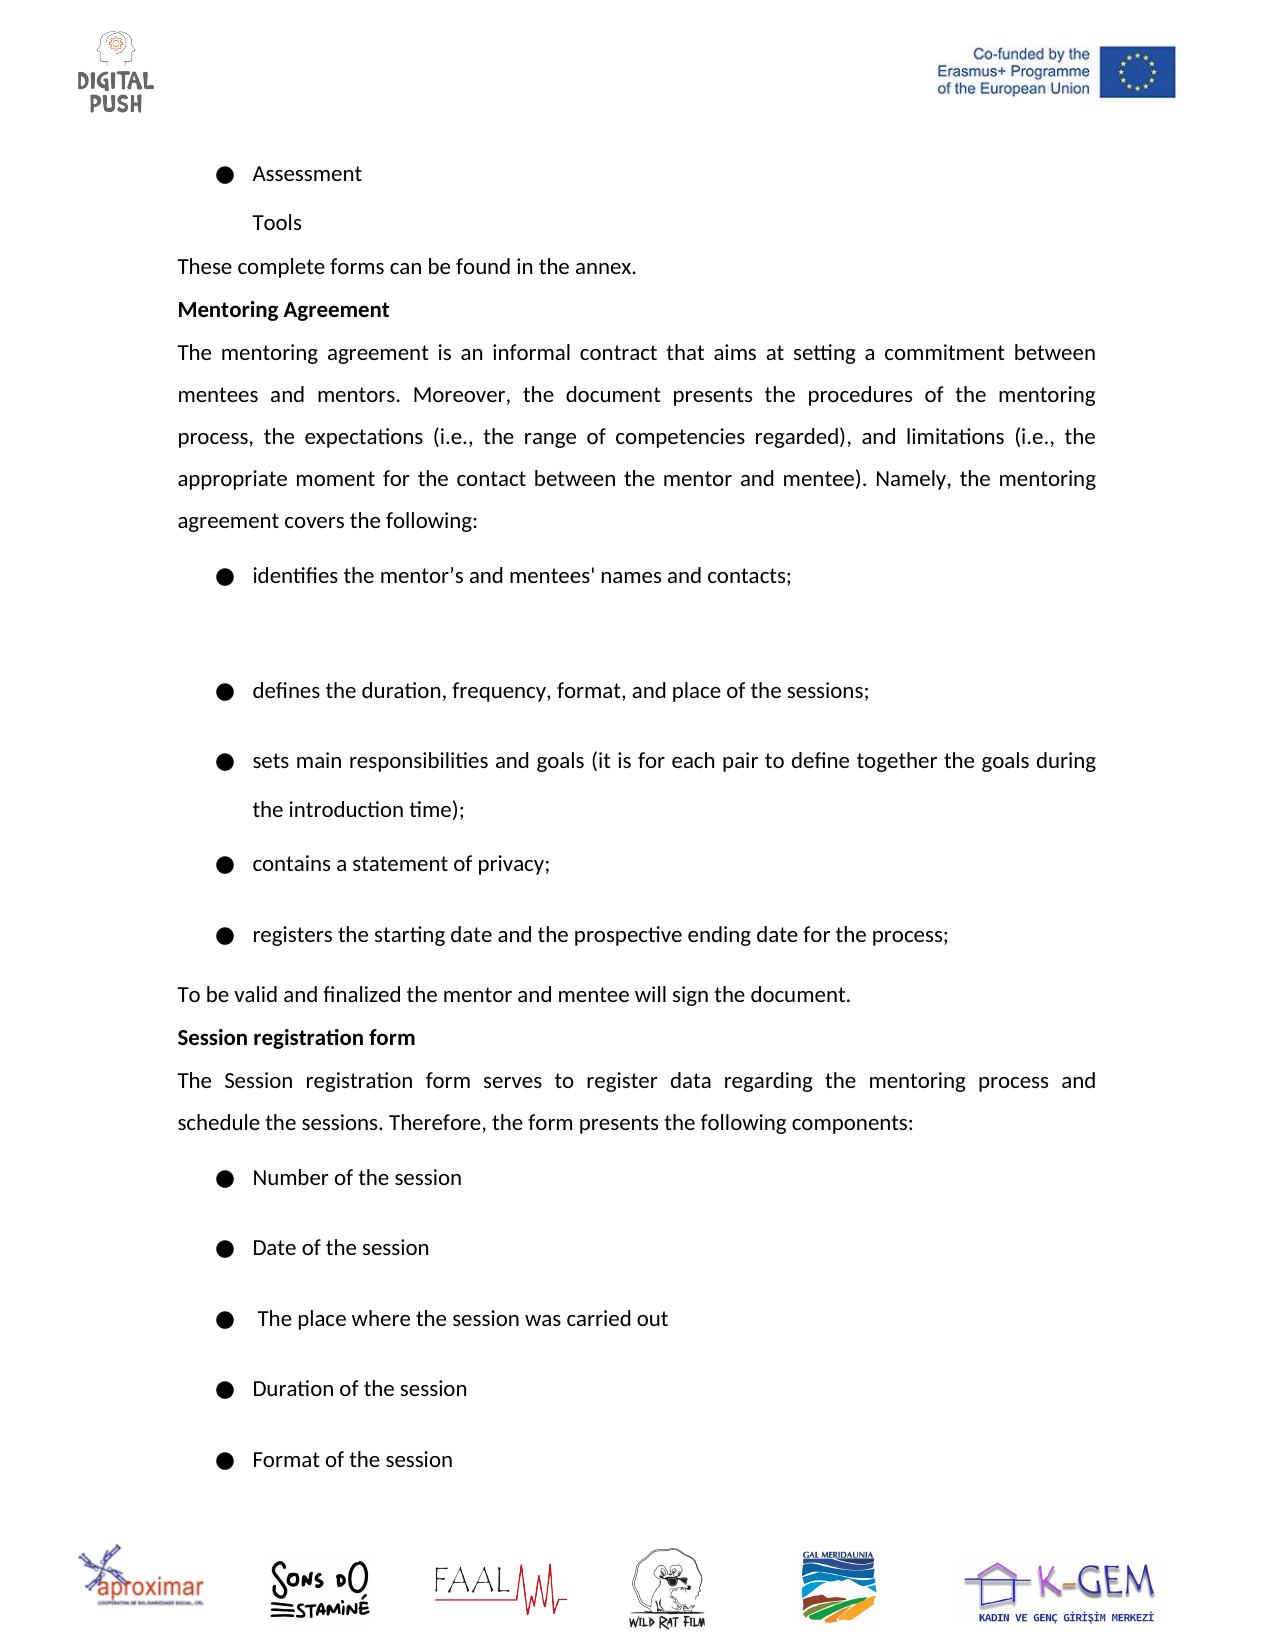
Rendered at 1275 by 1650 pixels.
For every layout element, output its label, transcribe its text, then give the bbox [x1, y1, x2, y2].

list Number of the session [215, 1151, 1098, 1198]
list The place where the session was carried out [215, 1292, 1098, 1339]
picture [76, 1526, 214, 1620]
text These complete forms can be found in the annex. [177, 252, 1098, 280]
text The Session registration form serves to register data regarding the mentoring process and schedule the sessions. Therefore, the form presents the following components: [177, 1066, 1098, 1136]
list identifies the mentor’s and mentees' names and contacts; [215, 549, 1098, 596]
text Session registration form [177, 1023, 1098, 1051]
list sets main responsibilities and goals (it is for each pair to define together the goals during the introduction time); [215, 735, 1098, 824]
picture [954, 1556, 1166, 1626]
list defines the duration, frequency, format, and place of the sessions; [215, 664, 1098, 711]
text To be valid and finalized the mentor and mentee will sign the document. [177, 980, 1098, 1008]
list Assessment Tools [215, 148, 1098, 237]
picture [422, 1554, 582, 1628]
list Duration of the session [215, 1363, 1098, 1409]
text Mentoring Agreement [177, 295, 1098, 323]
list contains a statement of privacy; [215, 838, 1098, 884]
list Format of the session [215, 1433, 1098, 1480]
picture [623, 1544, 716, 1633]
text The mentoring agreement is an informal contract that aims at setting a commitment between mentees and mentors. Moreover, the document presents the procedures of the mentoring process, the expectations (i.e., the range of competencies regarded), and limitations (i.e., the appropriate moment for the contact between the mentor and mentee). Namely, the mentoring agreement covers the following: [177, 338, 1098, 534]
picture [64, 21, 168, 123]
list Date of the session [215, 1222, 1098, 1269]
picture [798, 1546, 880, 1627]
list registers the starting date and the prospective ending date for the process; [215, 908, 1098, 955]
picture [430, 12, 1275, 154]
picture [267, 1552, 373, 1627]
